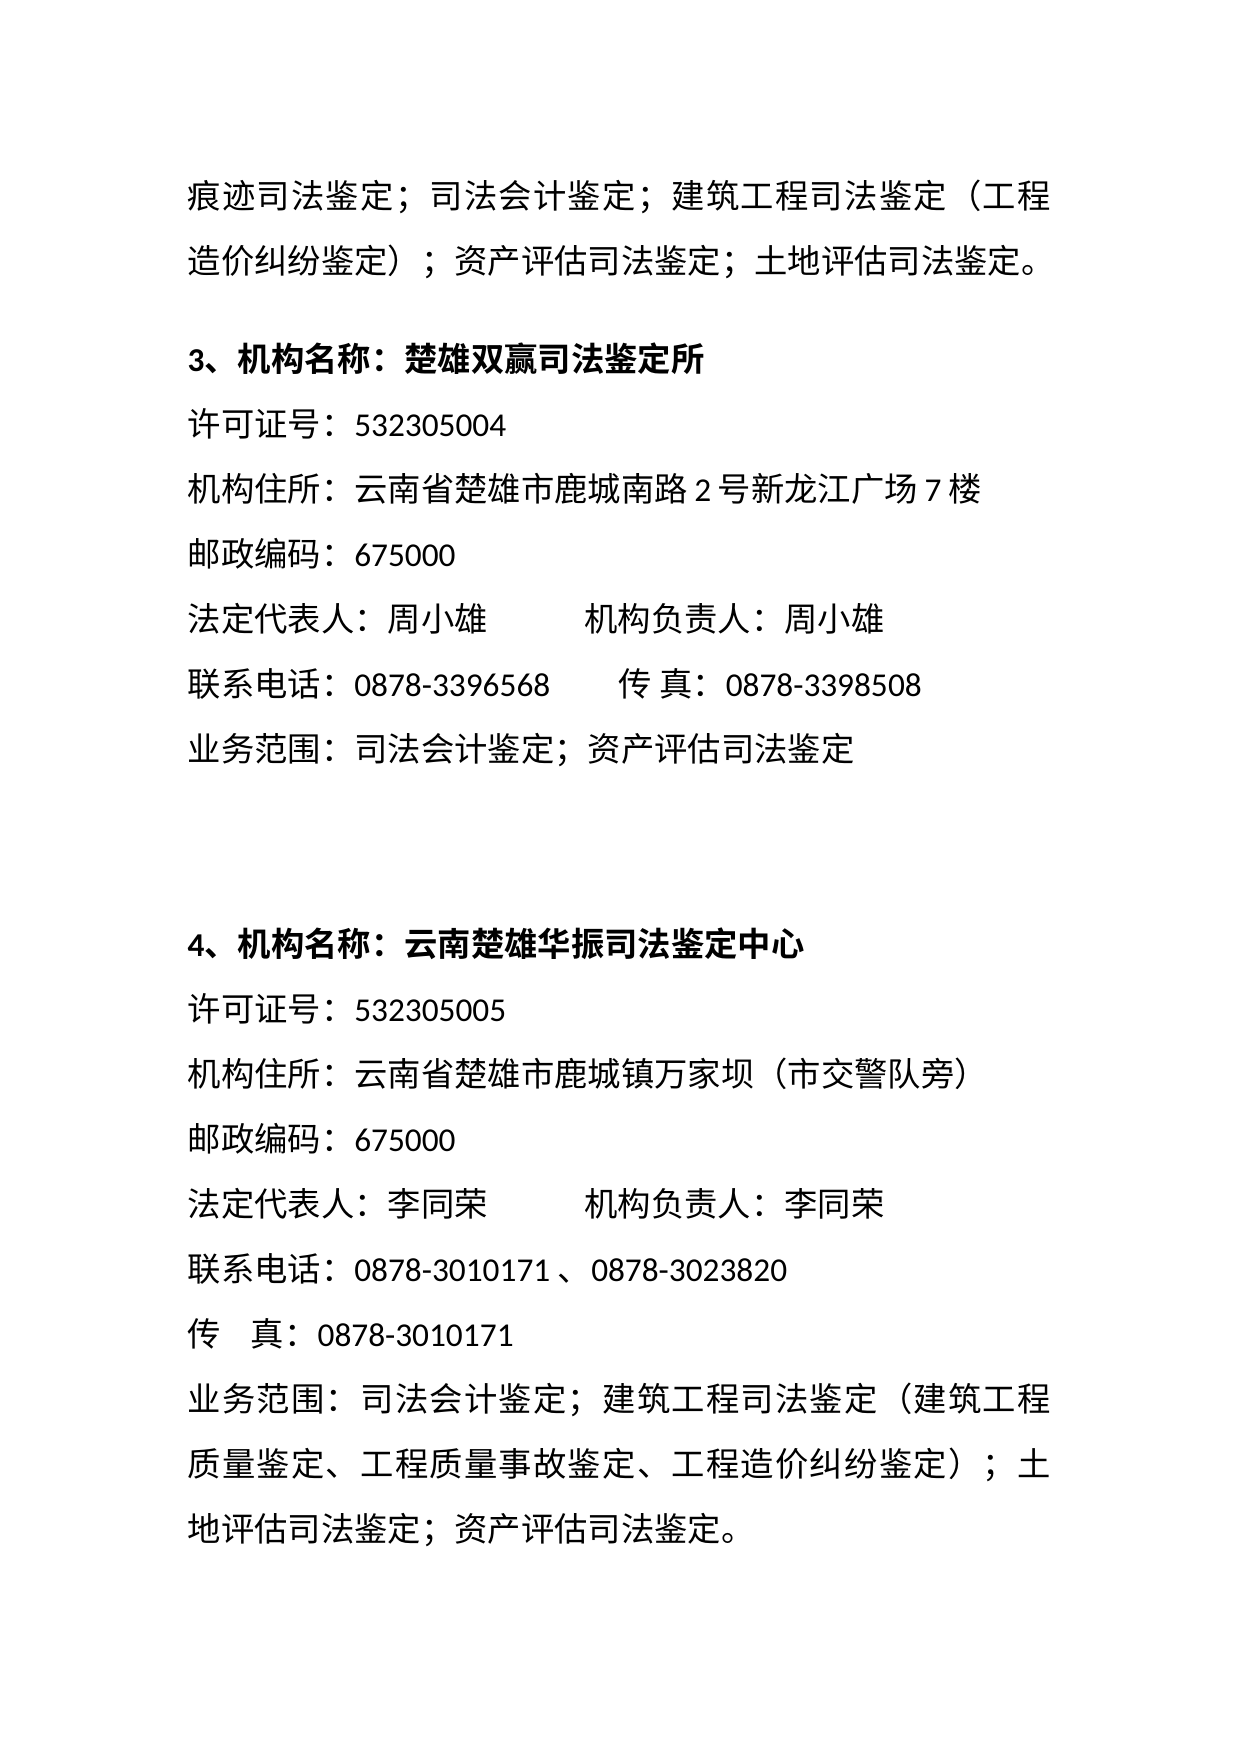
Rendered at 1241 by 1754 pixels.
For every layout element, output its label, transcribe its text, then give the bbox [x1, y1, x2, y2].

text 4、机构名称：云南楚雄华振司法鉴定中心 [187, 909, 1053, 974]
text 业务范围：司法会计鉴定；资产评估司法鉴定 [187, 714, 1053, 779]
text 邮政编码：675000 [187, 519, 1053, 584]
text 机构住所：云南省楚雄市鹿城镇万家坝（市交警队旁） [187, 1039, 1053, 1104]
text 邮政编码：675000 [187, 1104, 1053, 1169]
text 传 真：0878-3010171 [187, 1299, 1053, 1364]
text 机构住所：云南省楚雄市鹿城南路2号新龙江广场7楼 [187, 454, 1053, 519]
text 3、机构名称：楚雄双赢司法鉴定所 [187, 324, 1053, 389]
text 法定代表人：李同荣 机构负责人：李同荣 [187, 1169, 1053, 1234]
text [187, 162, 1053, 292]
text 许可证号：532305005 [187, 974, 1053, 1039]
text 联系电话：0878-3396568 传 真：0878-3398508 [187, 649, 1053, 714]
text 业务范围：司法会计鉴定；建筑工程司法鉴定（建筑工程质量鉴定、工程质量事故鉴定、工程造价纠纷鉴定）；土地评估司法鉴定；资产评估司法鉴定。 [187, 1364, 1053, 1559]
text 联系电话：0878-3010171 、0878-3023820 [187, 1234, 1053, 1299]
text 法定代表人：周小雄 机构负责人：周小雄 [187, 584, 1053, 649]
text 许可证号：532305004 [187, 389, 1053, 454]
